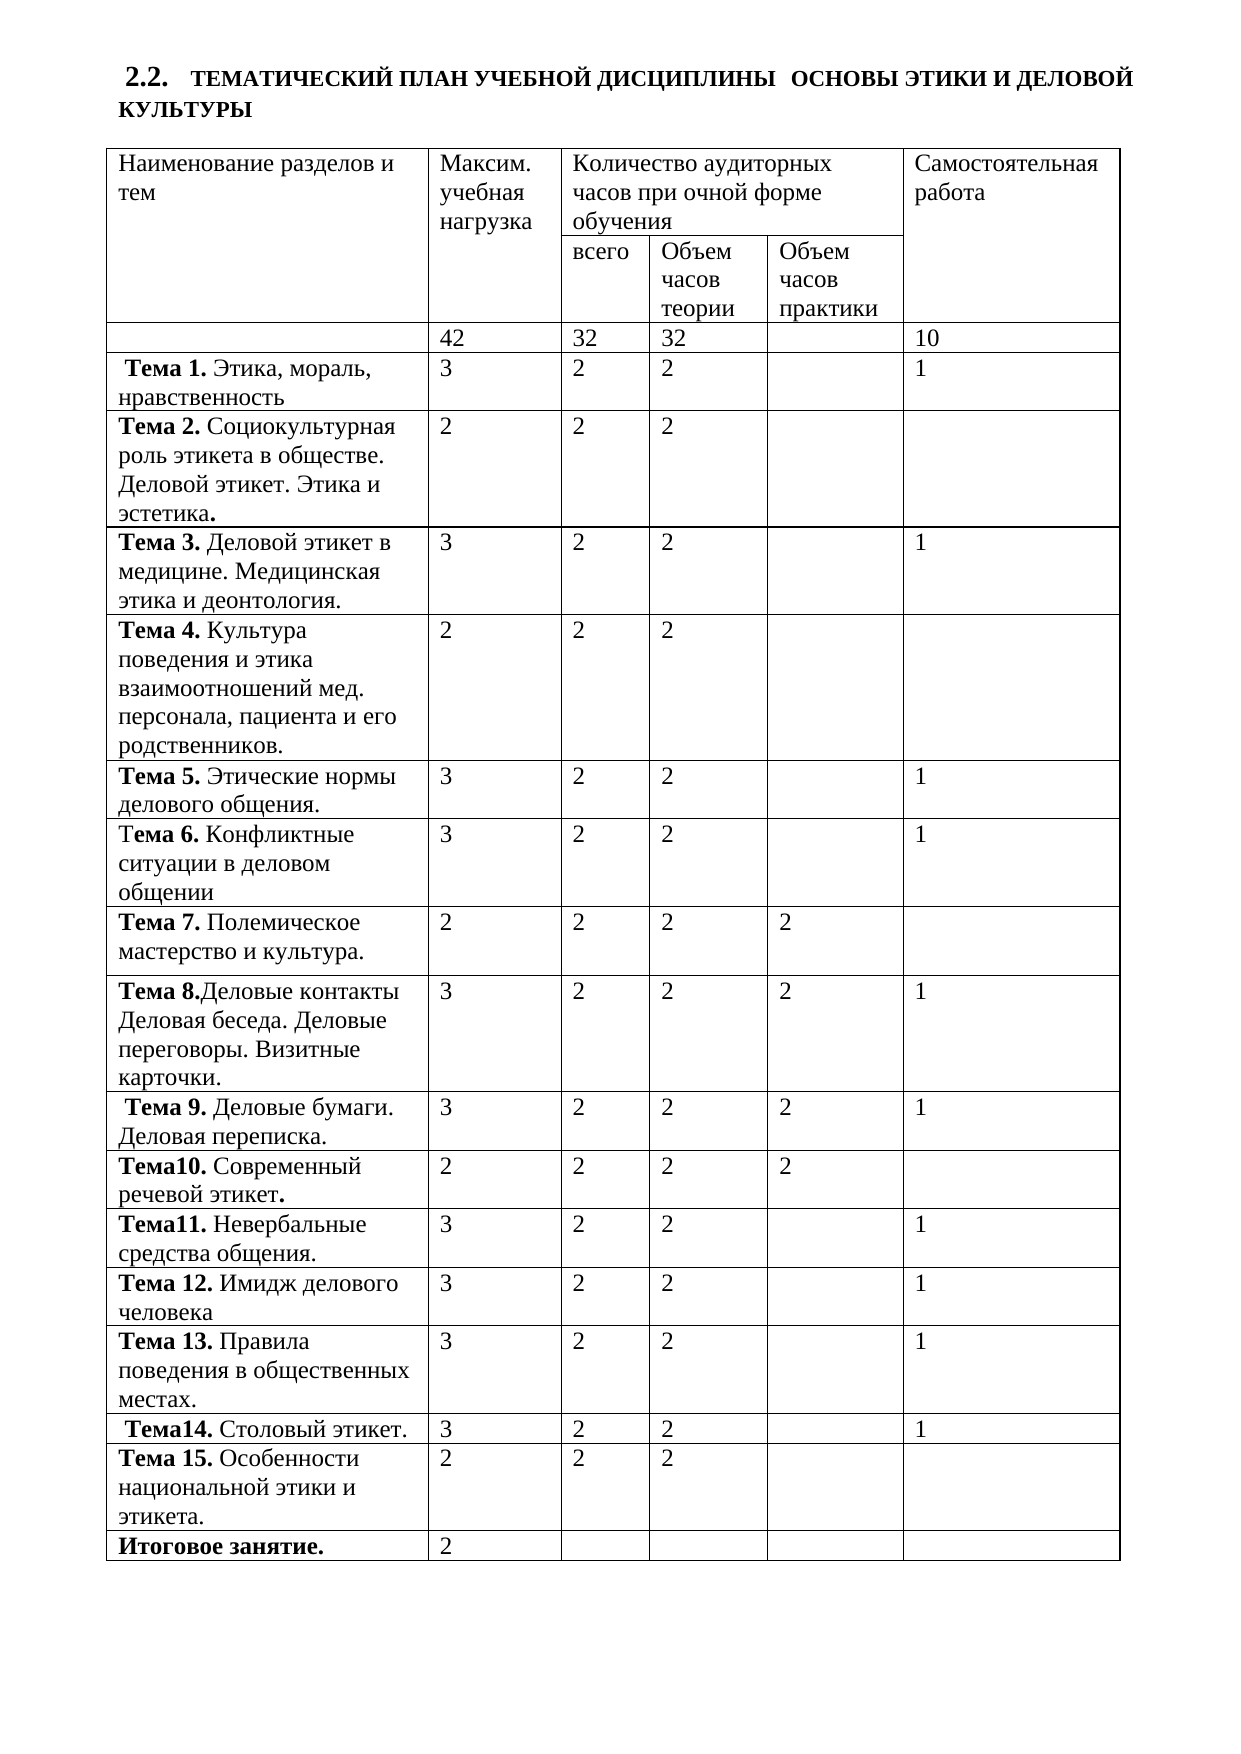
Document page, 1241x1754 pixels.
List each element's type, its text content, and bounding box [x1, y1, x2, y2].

table_cell 2 [562, 976, 649, 1091]
table_cell 42 [429, 323, 561, 352]
table_cell [107, 323, 428, 352]
table_cell Тема 5. Этические нормы делового общения. [107, 761, 428, 818]
table_cell 2 [562, 1444, 649, 1530]
table_cell всего [562, 236, 649, 322]
table_cell 3 [429, 976, 561, 1091]
table_cell 2 [650, 528, 767, 614]
table_cell Итоговое занятие. [107, 1531, 428, 1559]
table_cell 2 [562, 411, 649, 526]
table_cell [768, 1268, 903, 1325]
table_cell Тема10. Современный речевой этикет. [107, 1151, 428, 1208]
table_cell Тема 12. Имидж делового человека [107, 1268, 428, 1325]
table_cell 32 [562, 323, 649, 352]
table_cell 1 [904, 1092, 1119, 1150]
table_cell 2 [562, 819, 649, 906]
table_cell 3 [429, 353, 561, 410]
table_cell [562, 1531, 649, 1559]
table_cell 1 [904, 819, 1119, 906]
table_cell 3 [429, 1268, 561, 1325]
table_cell 1 [904, 976, 1119, 1091]
table_cell Тема 6. Конфликтные ситуации в деловом общении [107, 819, 428, 906]
table_cell 2 [768, 1151, 903, 1208]
table_cell [768, 528, 903, 614]
table_cell [768, 411, 903, 526]
table_cell 2 [650, 1151, 767, 1208]
table_cell 2 [650, 1268, 767, 1325]
table_header Количество аудиторных часов при очной форме обучения [562, 149, 903, 235]
table_cell 1 [904, 1326, 1119, 1413]
table_cell Тема 13. Правила поведения в общественных местах. [107, 1326, 428, 1413]
table_cell 2 [650, 1414, 767, 1442]
table_cell 2 [650, 1092, 767, 1150]
table_cell 1 [904, 1414, 1119, 1442]
table_cell Тема 1. Этика, мораль, нравственность [107, 353, 428, 410]
table_cell Тема 8.Деловые контакты Деловая беседа. Деловые переговоры. Визитные карточки. [107, 976, 428, 1091]
table_cell [904, 1444, 1119, 1530]
table_cell 2 [562, 353, 649, 410]
table_cell 2 [562, 907, 649, 975]
table_cell Тема11. Невербальные средства общения. [107, 1209, 428, 1267]
table_cell [904, 1151, 1119, 1208]
table_cell Тема 15. Особенности национальной этики и этикета. [107, 1444, 428, 1530]
table_cell [768, 1209, 903, 1267]
table_cell 2 [562, 1414, 649, 1442]
table_cell 2 [429, 1531, 561, 1559]
table_cell 2 [562, 761, 649, 818]
table_cell 2 [650, 976, 767, 1091]
table_cell 3 [429, 1092, 561, 1150]
text 2.2. ТЕМАТИЧЕСКИЙ ПЛАН УЧЕБНОЙ ДИСЦИПЛИНЫ ОСНОВЫ этики и ДЕЛОВОЙ КУЛЬТУРЫ [118, 59, 1152, 123]
table_cell Объем часов теории [650, 236, 767, 322]
table_cell [768, 819, 903, 906]
table_cell Объем часов практики [768, 236, 903, 322]
table_cell 2 [429, 1151, 561, 1208]
table_cell [904, 907, 1119, 975]
table_cell [768, 615, 903, 760]
table_cell [768, 1531, 903, 1559]
table_cell 2 [562, 1209, 649, 1267]
table_cell 3 [429, 1209, 561, 1267]
table_cell 3 [429, 528, 561, 614]
table_cell [768, 761, 903, 818]
table_cell Тема 2. Социокультурная роль этикета в обществе. Деловой этикет. Этика и эстетика. [107, 411, 428, 526]
table_cell Тема14. Столовый этикет. [107, 1414, 428, 1442]
table_cell 1 [904, 1268, 1119, 1325]
table_cell [768, 353, 903, 410]
table_cell [768, 1414, 903, 1442]
table_cell 10 [904, 323, 1119, 352]
table_cell 2 [650, 411, 767, 526]
table_cell 2 [562, 1151, 649, 1208]
table_cell [904, 615, 1119, 760]
table_cell 3 [429, 761, 561, 818]
table_cell 2 [650, 1326, 767, 1413]
table_cell 1 [904, 528, 1119, 614]
table_cell 2 [562, 1092, 649, 1150]
table_cell 3 [429, 1414, 561, 1442]
table_cell 2 [429, 1444, 561, 1530]
table_cell 2 [650, 907, 767, 975]
table_cell 3 [429, 1326, 561, 1413]
table_header Самостоятельная работа [904, 149, 1119, 322]
table_cell [768, 323, 903, 352]
table_cell 2 [650, 761, 767, 818]
table_cell 1 [904, 353, 1119, 410]
table_cell Тема 9. Деловые бумаги. Деловая переписка. [107, 1092, 428, 1150]
table_cell Тема 4. Культура поведения и этика взаимоотношений мед. персонала, пациента и его родственников. [107, 615, 428, 760]
table_header Максим. учебная нагрузка [429, 149, 561, 322]
table_cell 2 [429, 615, 561, 760]
table_cell 2 [562, 1326, 649, 1413]
table_cell 2 [768, 1092, 903, 1150]
table_cell [904, 411, 1119, 526]
table_cell 2 [562, 1268, 649, 1325]
table_cell 2 [650, 1444, 767, 1530]
table_cell 2 [650, 819, 767, 906]
table_cell [904, 1531, 1119, 1559]
table_cell 32 [650, 323, 767, 352]
table_cell 1 [904, 761, 1119, 818]
table_cell 2 [562, 528, 649, 614]
table_cell 1 [904, 1209, 1119, 1267]
table_cell [768, 1444, 903, 1530]
table_cell Тема 7. Полемическое мастерство и культура. [107, 907, 428, 975]
table_cell 2 [429, 411, 561, 526]
table_cell 2 [768, 976, 903, 1091]
table_cell 2 [562, 615, 649, 760]
table_cell 2 [650, 353, 767, 410]
table_cell Тема 3. Деловой этикет в медицине. Медицинская этика и деонтология. [107, 528, 428, 614]
table_cell 2 [650, 615, 767, 760]
table_header Наименование разделов и тем [107, 149, 428, 322]
table_cell [650, 1531, 767, 1559]
table_cell 2 [650, 1209, 767, 1267]
table_cell 3 [429, 819, 561, 906]
table_cell 2 [429, 907, 561, 975]
table_cell [768, 1326, 903, 1413]
table_cell 2 [768, 907, 903, 975]
